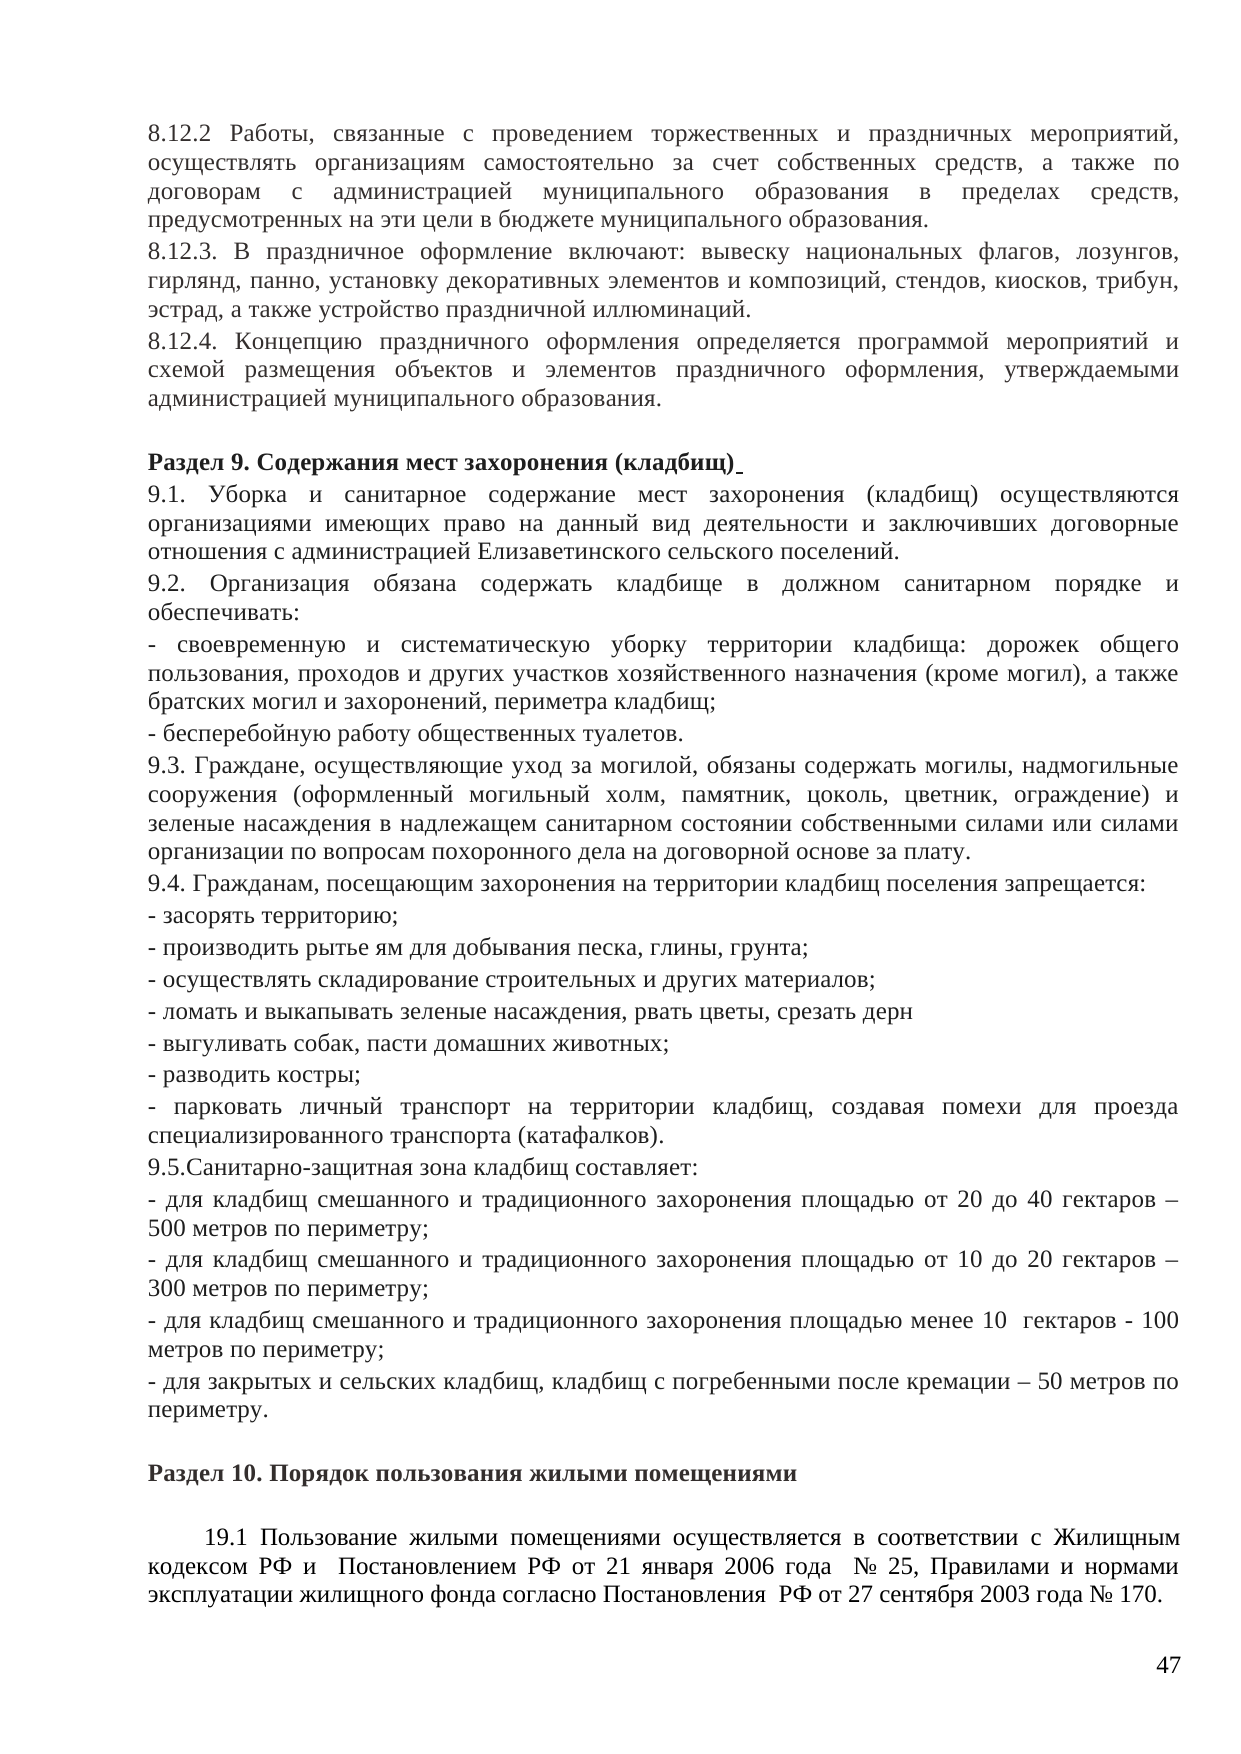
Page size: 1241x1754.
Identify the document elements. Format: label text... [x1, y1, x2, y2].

text 9.3. Граждане, осуществляющие уход за могилой, обязаны содержать могилы, надмогильные сооружения (оформленный могильный холм, памятник, цоколь, цветник, ограждение) и зеленые насаждения в надлежащем санитарном состоянии собственными силами или силами организации по вопросам похоронного дела на договорной основе за плату. [148, 750, 1181, 865]
text Раздел 9. Содержания мест захоронения (кладбищ) [148, 447, 1181, 476]
text - своевременную и систематическую уборку территории кладбища: дорожек общего пользования, проходов и других участков хозяйственного назначения (кроме могил), а также братских могил и захоронений, периметра кладбищ; [148, 629, 1181, 715]
text - выгуливать собак, пасти домашних животных; [148, 1028, 1181, 1056]
text - ломать и выкапывать зеленые насаждения, рвать цветы, срезать дерн [148, 996, 1181, 1024]
text Раздел 10. Порядок пользования жилыми помещениями [148, 1458, 1181, 1487]
text - для кладбищ смешанного и традиционного захоронения площадью менее 10 гектаров - по периметру; [148, 1305, 1181, 1363]
text 8.12.2 Работы, связанные с проведением торжественных и праздничных мероприятий, осуществлять организациям самостоятельно за счет собственных средств, а также по договорам с администрацией муниципального образования в пределах средств, предусмотренных на эти цели в бюджете муниципального образования. [148, 118, 1181, 233]
text - засорять территорию; [148, 900, 1181, 929]
text 9.5.Санитарно-защитная зона кладбищ составляет: [148, 1152, 1181, 1181]
text 8.12.3. В праздничное оформление включают: вывеску национальных флагов, лозунгов, гирлянд, панно, установку декоративных элементов и композиций, стендов, киосков, трибун, эстрад, а также устройство праздничной иллюминаций. [148, 236, 1181, 323]
text - производить рытье ям для добывания песка, глины, грунта; [148, 932, 1181, 961]
text - для кладбищ смешанного и традиционного захоронения площадью от 20 до – по периметру; [148, 1184, 1181, 1241]
text 9.1. Уборка и санитарное содержание мест захоронения (кладбищ) осуществляются организациями имеющих право на данный вид деятельности и заключивших договорные отношения с администрацией Елизаветинского сельского поселений. [148, 479, 1181, 565]
text 8.12.4. Концепцию праздничного оформления определяется программой мероприятий и схемой размещения объектов и элементов праздничного оформления, утверждаемыми администрацией муниципального образования. [148, 326, 1181, 412]
text - бесперебойную работу общественных туалетов. [148, 718, 1181, 747]
text 19.1 Пользование жилыми помещениями осуществляется в соответствии с Жилищным кодексом РФ и Постановлением РФ от 21 января 2006 года № 25, Правилами и нормами эксплуатации жилищного фонда согласно Постановления РФ от 27 сентября 2003 года № 170. [148, 1522, 1181, 1608]
text - для кладбищ смешанного и традиционного захоронения площадью от 10 до – по периметру; [148, 1244, 1181, 1302]
text - парковать личный транспорт на территории кладбищ, создавая помехи для проезда специализированного транспорта (катафалков). [148, 1091, 1181, 1149]
text - разводить костры; [148, 1059, 1181, 1088]
text 9.2. Организация обязана содержать кладбище в должном санитарном порядке и обеспечивать: [148, 568, 1181, 626]
text - для закрытых и сельских кладбищ, кладбищ с погребенными после кремации – по периметру. [148, 1366, 1181, 1423]
text - осуществлять складирование строительных и других материалов; [148, 964, 1181, 993]
text 9.4. Гражданам, посещающим захоронения на территории кладбищ поселения запрещается: [148, 868, 1181, 897]
